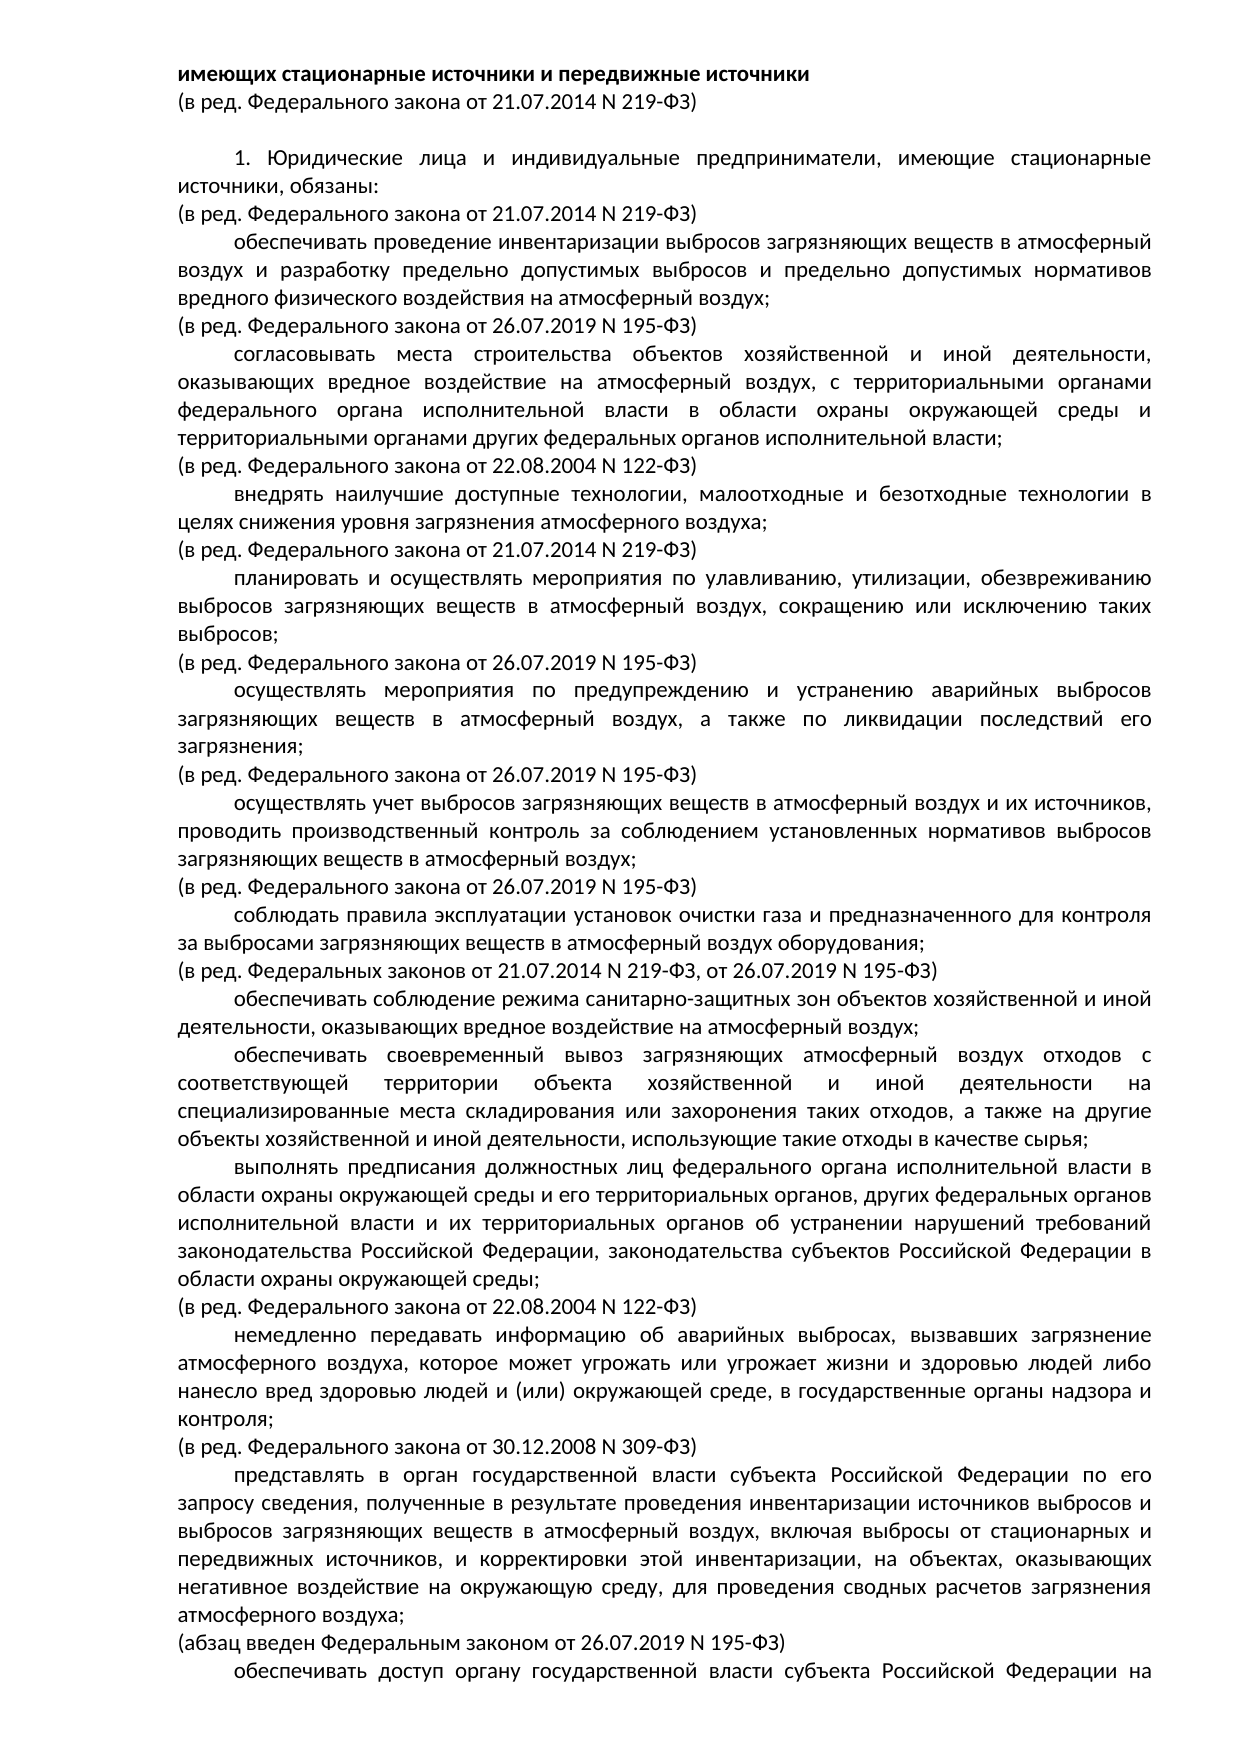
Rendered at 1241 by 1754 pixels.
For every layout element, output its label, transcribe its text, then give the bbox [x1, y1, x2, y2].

text осуществлять мероприятия по предупреждению и устранению аварийных выбросов загрязняющих веществ в атмосферный воздух, а также по ликвидации последствий его загрязнения; [177, 676, 1152, 760]
text (в ред. Федерального закона от 21.07.2014 N 219-ФЗ) [177, 536, 1152, 563]
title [177, 59, 1152, 87]
text представлять в орган государственной власти субъекта Российской Федерации по его запросу сведения, полученные в результате проведения инвентаризации источников выбросов и выбросов загрязняющих веществ в атмосферный воздух, включая выбросы от стационарных и передвижных источников, и корректировки этой инвентаризации, на объектах, оказывающих негативное воздействие на окружающую среду, для проведения сводных расчетов загрязнения атмосферного воздуха; [177, 1460, 1152, 1628]
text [177, 1656, 1152, 1684]
text обеспечивать своевременный вывоз загрязняющих атмосферный воздух отходов с соответствующей территории объекта хозяйственной и иной деятельности на специализированные места складирования или захоронения таких отходов, а также на другие объекты хозяйственной и иной деятельности, использующие такие отходы в качестве сырья; [177, 1040, 1152, 1152]
text обеспечивать проведение инвентаризации выбросов загрязняющих веществ в атмосферный воздух и разработку предельно допустимых выбросов и предельно допустимых нормативов вредного физического воздействия на атмосферный воздух; [177, 227, 1152, 311]
text (в ред. Федерального закона от 21.07.2014 N 219-ФЗ) [177, 199, 1152, 227]
text осуществлять учет выбросов загрязняющих веществ в атмосферный воздух и их источников, проводить производственный контроль за соблюдением установленных нормативов выбросов загрязняющих веществ в атмосферный воздух; [177, 788, 1152, 872]
text планировать и осуществлять мероприятия по улавливанию, утилизации, обезвреживанию выбросов загрязняющих веществ в атмосферный воздух, сокращению или исключению таких выбросов; [177, 563, 1152, 648]
text выполнять предписания должностных лиц федерального органа исполнительной власти в области охраны окружающей среды и его территориальных органов, других федеральных органов исполнительной власти и их территориальных органов об устранении нарушений требований законодательства Российской Федерации, законодательства субъектов Российской Федерации в области охраны окружающей среды; [177, 1152, 1152, 1292]
text (в ред. Федерального закона от 22.08.2004 N 122-ФЗ) [177, 451, 1152, 479]
text (в ред. Федерального закона от 26.07.2019 N 195-ФЗ) [177, 648, 1152, 676]
text (в ред. Федерального закона от 22.08.2004 N 122-ФЗ) [177, 1292, 1152, 1320]
text немедленно передавать информацию об аварийных выбросах, вызвавших загрязнение атмосферного воздуха, которое может угрожать или угрожает жизни и здоровью людей либо нанесло вред здоровью людей и (или) окружающей среде, в государственные органы надзора и контроля; [177, 1320, 1152, 1432]
text согласовывать места строительства объектов хозяйственной и иной деятельности, оказывающих вредное воздействие на атмосферный воздух, с территориальными органами федерального органа исполнительной власти в области охраны окружающей среды и территориальными органами других федеральных органов исполнительной власти; [177, 339, 1152, 451]
text (абзац введен Федеральным законом от 26.07.2019 N 195-ФЗ) [177, 1628, 1152, 1656]
text (в ред. Федерального закона от 30.12.2008 N 309-ФЗ) [177, 1432, 1152, 1460]
text (в ред. Федерального закона от 21.07.2014 N 219-ФЗ) [177, 87, 1152, 115]
text соблюдать правила эксплуатации установок очистки газа и предназначенного для контроля за выбросами загрязняющих веществ в атмосферный воздух оборудования; [177, 900, 1152, 956]
text (в ред. Федерального закона от 26.07.2019 N 195-ФЗ) [177, 311, 1152, 339]
text внедрять наилучшие доступные технологии, малоотходные и безотходные технологии в целях снижения уровня загрязнения атмосферного воздуха; [177, 479, 1152, 536]
text (в ред. Федерального закона от 26.07.2019 N 195-ФЗ) [177, 872, 1152, 900]
text (в ред. Федеральных законов от 21.07.2014 N 219-ФЗ, от 26.07.2019 N 195-ФЗ) [177, 956, 1152, 984]
text (в ред. Федерального закона от 26.07.2019 N 195-ФЗ) [177, 760, 1152, 788]
text 1. Юридические лица и индивидуальные предприниматели, имеющие стационарные источники, обязаны: [177, 143, 1152, 199]
text обеспечивать соблюдение режима санитарно-защитных зон объектов хозяйственной и иной деятельности, оказывающих вредное воздействие на атмосферный воздух; [177, 984, 1152, 1040]
